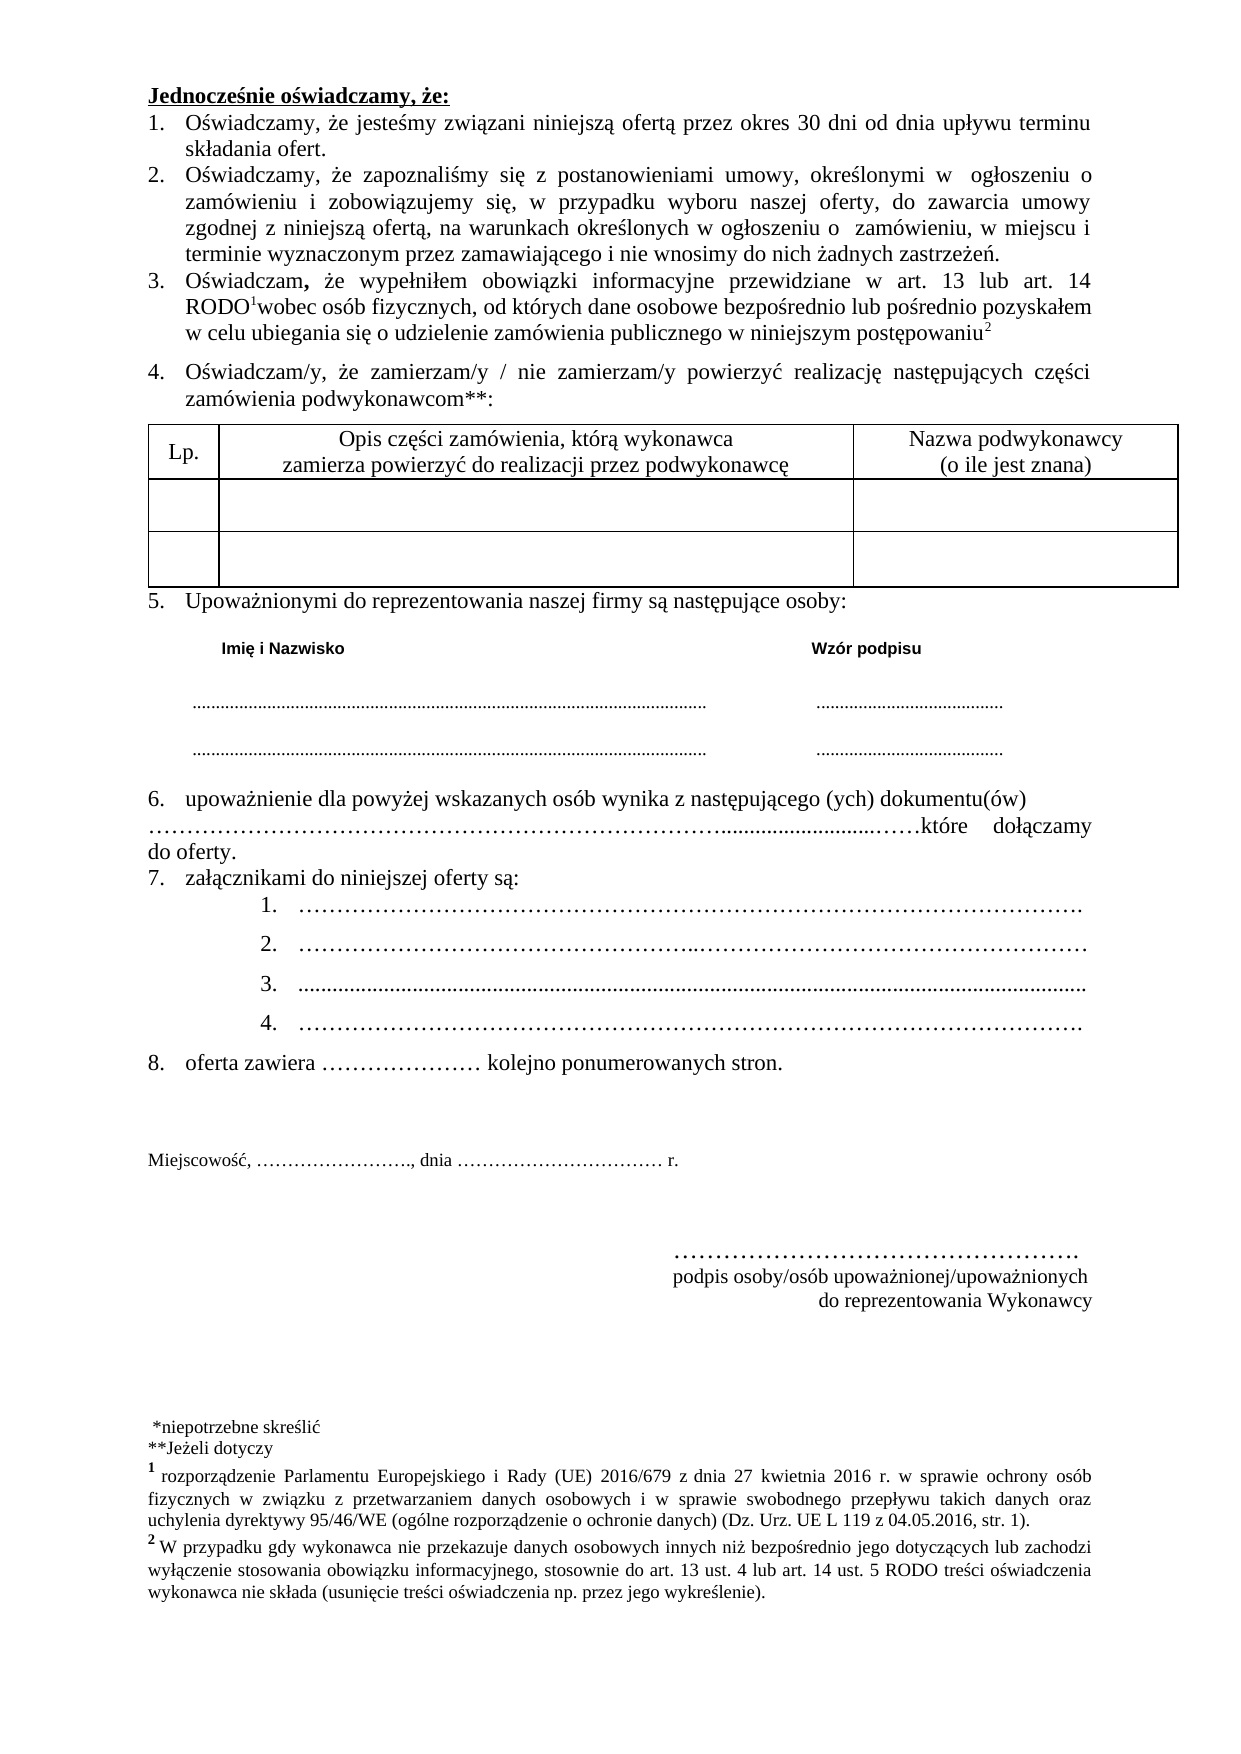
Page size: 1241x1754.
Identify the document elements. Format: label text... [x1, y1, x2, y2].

table_header Lp. [149, 425, 218, 478]
text Miejscowość, ……………………., dnia …………………………… r. [148, 1149, 1092, 1171]
text 2 W przypadku gdy wykonawca nie przekazuje danych osobowych innych niż bezpośrednio jego dotyczących lub zachodzi wyłączenie stosowania obowiązku informacyjnego, stosownie do art. 13 ust. 4 lub art. 14 ust. 5 RODO treści oświadczenia wykonawca nie składa (usunięcie treści oświadczenia np. przez jego wykreślenie). [148, 1531, 1092, 1602]
text **Jeżeli dotyczy [148, 1437, 1092, 1459]
table_cell [149, 532, 218, 586]
table_cell [149, 480, 218, 531]
table_cell [220, 532, 853, 586]
list Oświadczam, że wypełniłem obowiązki informacyjne przewidziane w art. 13 lub art. 14 RODO1wobec osób fizycznych, od których dane osobowe bezpośrednio lub pośrednio pozyskałem w celu ubiegania się o udzielenie zamówienia publicznego w niniejszym postępowaniu2 [148, 267, 1092, 346]
list Upoważnionymi do reprezentowania naszej firmy są następujące osoby: [148, 588, 1092, 614]
list …………………………………………………………………………………………. [260, 1009, 1092, 1036]
text .............................................................................................................. ........................................ [192, 738, 1092, 760]
list .......................................................................................................................................... [260, 970, 1092, 996]
text *niepotrzebne skreślić [148, 1416, 1092, 1437]
table_cell [854, 480, 1177, 531]
table_header Opis części zamówienia, którą wykonawca zamierza powierzyć do realizacji przez podwykonawcę [220, 425, 853, 478]
text 1 rozporządzenie Parlamentu Europejskiego i Rady (UE) 2016/679 z dnia 27 kwietnia 2016 r. w sprawie ochrony osób fizycznych w związku z przetwarzaniem danych osobowych i w sprawie swobodnego przepływu takich danych oraz uchylenia dyrektywy 95/46/WE (ogólne rozporządzenie o ochronie danych) (Dz. Urz. UE L 119 z 04.05.2016, str. 1). [148, 1459, 1092, 1531]
text do reprezentowania Wykonawcy [148, 1288, 1092, 1312]
text …………………………………………. [221, 1236, 1092, 1264]
list upoważnienie dla powyżej wskazanych osób wynika z następującego (ych) dokumentu(ów) [148, 785, 1092, 812]
text Imię i Nazwisko Wzór podpisu [148, 639, 1092, 658]
list Oświadczamy, że zapoznaliśmy się z postanowieniami umowy, określonymi w ogłoszeniu o zamówieniu i zobowiązujemy się, w przypadku wyboru naszej oferty, do zawarcia umowy zgodnej z niniejszą ofertą, na warunkach określonych w ogłoszeniu o zamówieniu, w miejscu i terminie wyznaczonym przez zamawiającego i nie wnosimy do nich żadnych zastrzeżeń. [148, 161, 1092, 267]
list Oświadczam/y, że zamierzam/y / nie zamierzam/y powierzyć realizację następujących części zamówienia podwykonawcom**: [148, 358, 1092, 411]
list ……………………………………………..…………………………………………… [260, 930, 1092, 957]
text podpis osoby/osób upoważnionej/upoważnionych [221, 1264, 1092, 1288]
list …………………………………………………………………………………………. [260, 891, 1092, 917]
table_header Nazwa podwykonawcy (o ile jest znana) [854, 425, 1177, 478]
text …………………………………………………………………...........................……które dołączamy do oferty. [148, 812, 1092, 864]
list Oświadczamy, że jesteśmy związani niniejszą ofertą przez okres 30 dni od dnia upływu terminu składania ofert. [148, 109, 1092, 161]
table_cell [220, 480, 853, 531]
table_cell [854, 532, 1177, 586]
text Jednocześnie oświadczamy, że: [148, 82, 1092, 109]
list oferta zawiera ………………… kolejno ponumerowanych stron. [148, 1049, 1092, 1075]
text .............................................................................................................. ........................................ [192, 691, 1092, 712]
list załącznikami do niniejszej oferty są: [148, 864, 1092, 891]
